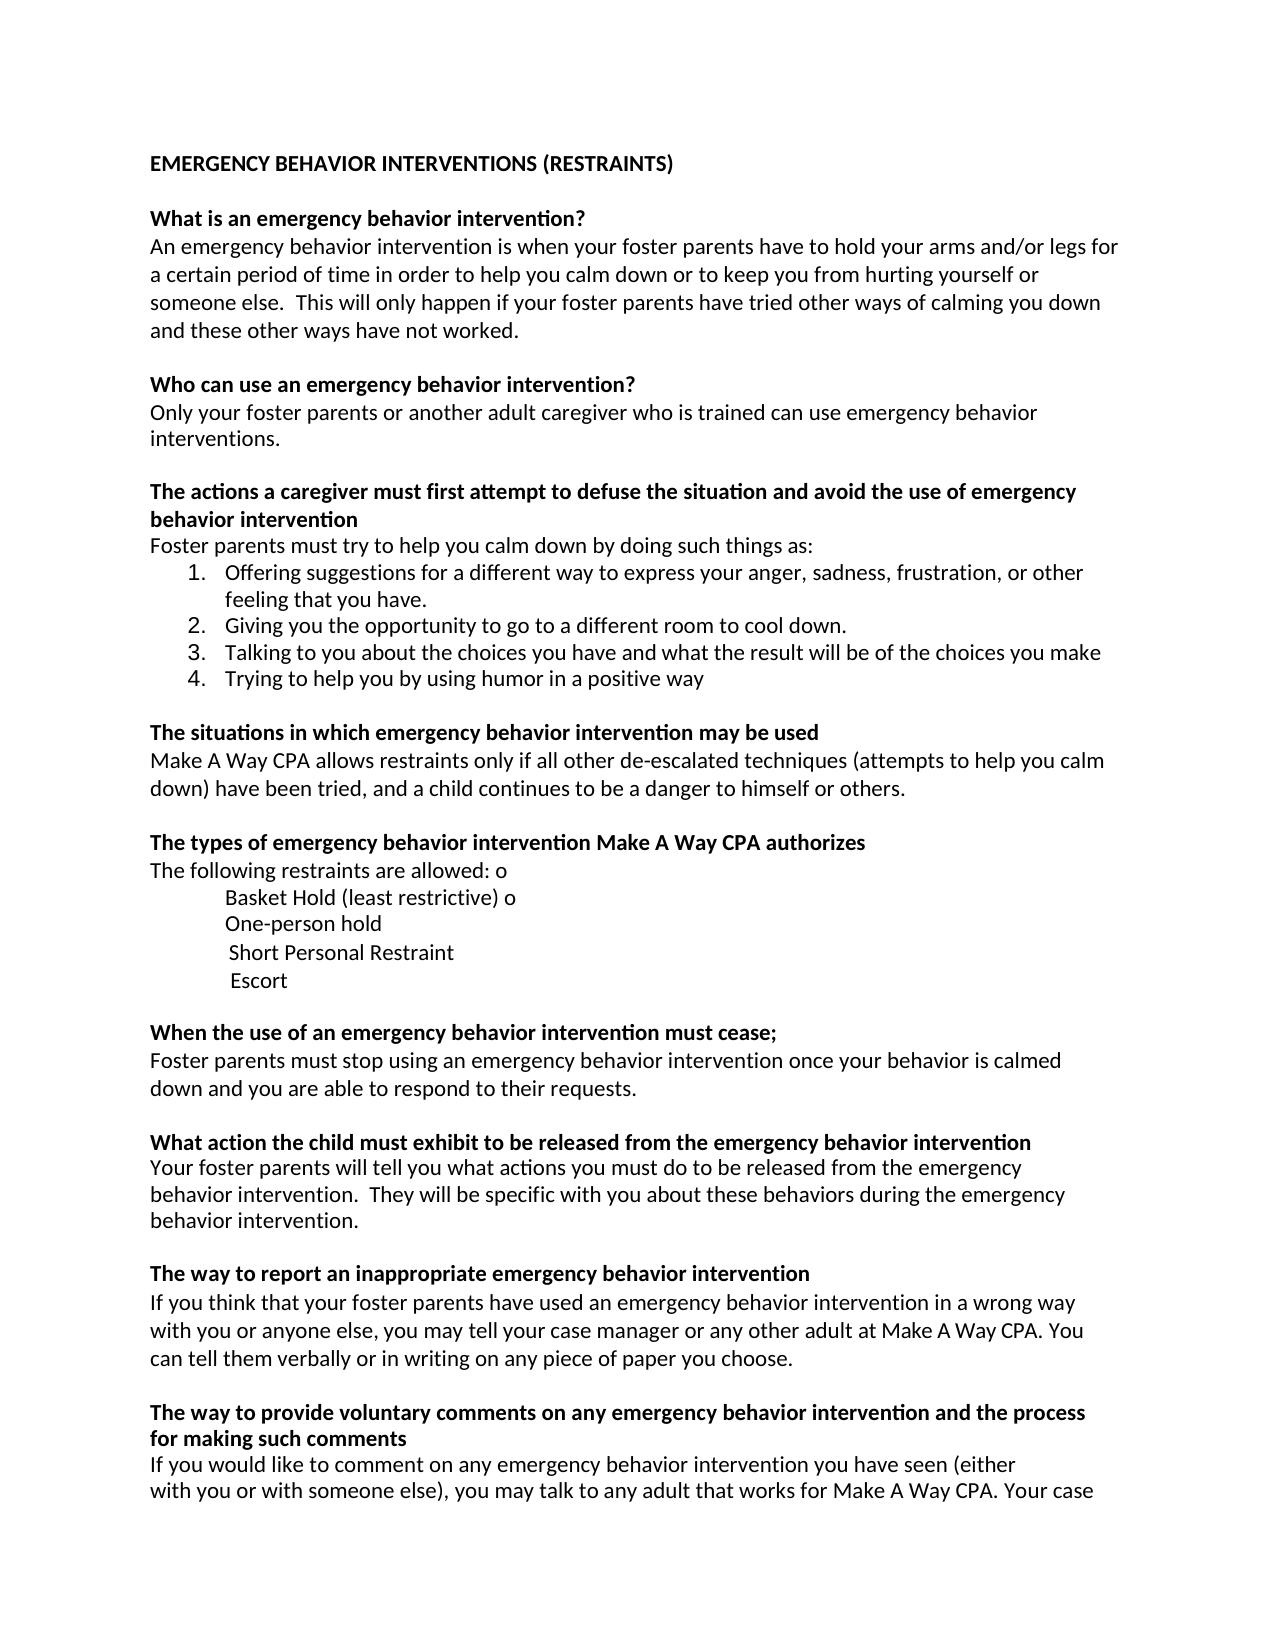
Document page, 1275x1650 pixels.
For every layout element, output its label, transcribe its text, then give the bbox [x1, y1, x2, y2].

subtitle The actions a caregiver must first attempt to defuse the situation and avoid the use of emergency behavior intervention [150, 477, 1125, 533]
subtitle The way to report an inappropriate emergency behavior intervention [150, 1259, 1125, 1288]
text Only your foster parents or another adult caregiver who is trained can use emergency behavior interventions. [150, 399, 1115, 451]
text If you think that your foster parents have used an emergency behavior intervention in a wrong way with you or anyone else, you may tell your case manager or any other adult at Make A Way CPA. You can tell them verbally or in writing on any piece of paper you choose. [150, 1288, 1109, 1372]
text What is an emergency behavior intervention? [150, 204, 1125, 232]
text Escort [150, 967, 519, 994]
list Giving you the opportunity to go to a different room to cool down. [187, 612, 1125, 638]
text behavior intervention. They will be specific with you about these behaviors during the emergency behavior intervention. [150, 1181, 1112, 1234]
subtitle Who can use an emergency behavior intervention? [150, 370, 1125, 398]
subtitle When the use of an emergency behavior intervention must cease; [150, 1018, 1125, 1046]
text An emergency behavior intervention is when your foster parents have to hold your arms and/or legs for a certain period of time in order to help you calm down or to keep you from hurting yourself or someone else. This will only happen if your foster parents have tried other ways of calming you down and these other ways have not worked. [150, 232, 1125, 344]
list Trying to help you by using humor in a positive way [187, 665, 1125, 691]
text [150, 1478, 1107, 1504]
text Your foster parents will tell you what actions you must do to be released from the emergency [150, 1155, 1125, 1181]
text Foster parents must stop using an emergency behavior intervention once your behavior is calmed down and you are able to respond to their requests. [150, 1046, 1107, 1102]
subtitle EMERGENCY BEHAVIOR INTERVENTIONS (RESTRAINTS) [150, 149, 1125, 177]
text Foster parents must try to help you calm down by doing such things as: [150, 533, 1125, 559]
text Short Personal Restraint [150, 939, 519, 966]
text Make A Way CPA allows restraints only if all other de-escalated techniques (attempts to help you calm down) have been tried, and a child continues to be a danger to himself or others. [150, 746, 1125, 802]
list Offering suggestions for a different way to express your anger, sadness, frustration, or other feeling that you have. [187, 560, 1088, 612]
subtitle What action the child must exhibit to be released from the emergency behavior intervention [150, 1129, 1125, 1155]
text If you would like to comment on any emergency behavior intervention you have seen (either [150, 1452, 1125, 1477]
subtitle The situations in which emergency behavior intervention may be used [150, 718, 1125, 746]
subtitle The types of emergency behavior intervention Make A Way CPA authorizes [150, 828, 1125, 856]
list Talking to you about the choices you have and what the result will be of the choices you make [187, 639, 1104, 665]
text The following restraints are allowed: o Basket Hold (least restrictive) o One-person hold [150, 857, 519, 938]
subtitle The way to provide voluntary comments on any emergency behavior intervention and the process for making such comments [150, 1399, 1114, 1452]
